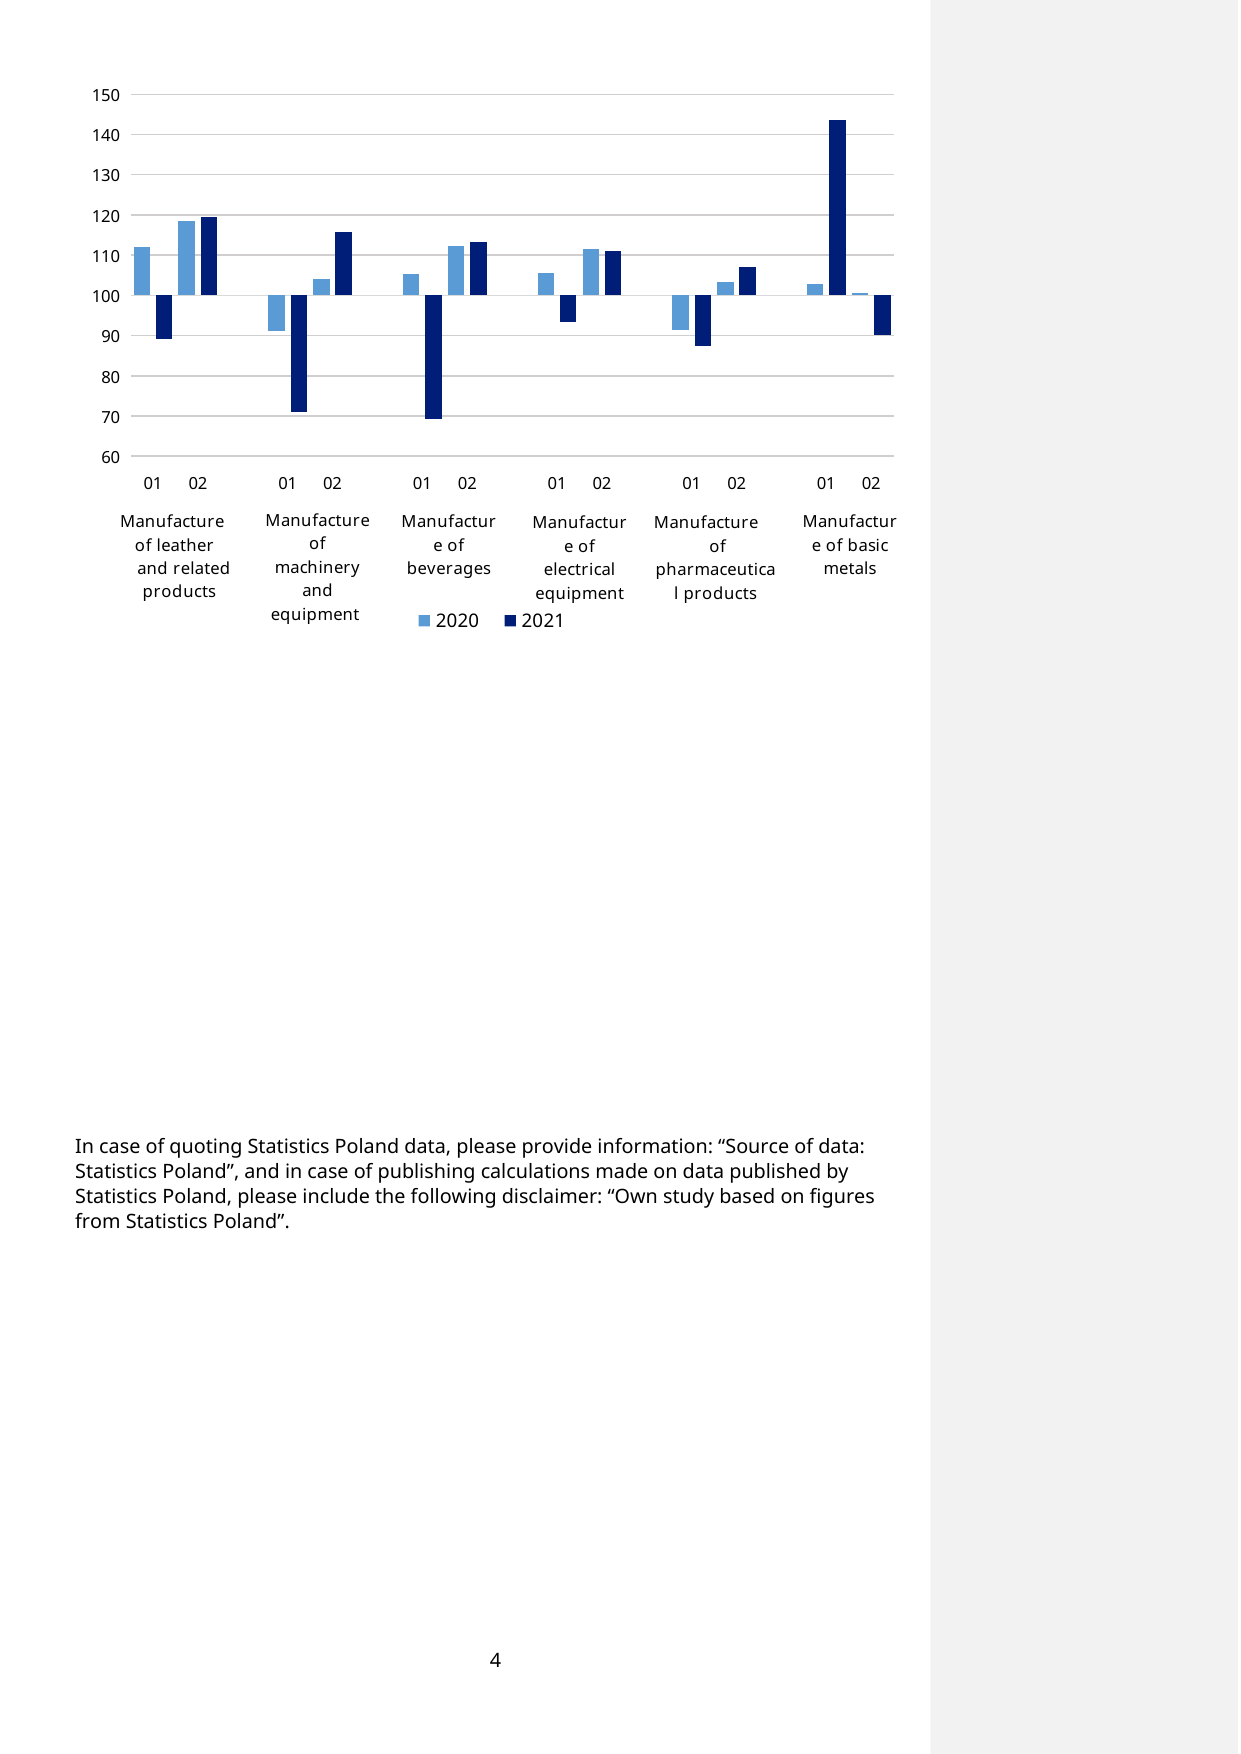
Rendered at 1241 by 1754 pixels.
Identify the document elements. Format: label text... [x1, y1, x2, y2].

text In case of quoting Statistics Poland data, please provide information: “Source of data: Statistics Poland”, and in case of publishing calculations made on data published by Statistics Poland, please include the following disclaimer: “Own study based on figures from Statistics Poland”. [75, 1134, 915, 1234]
